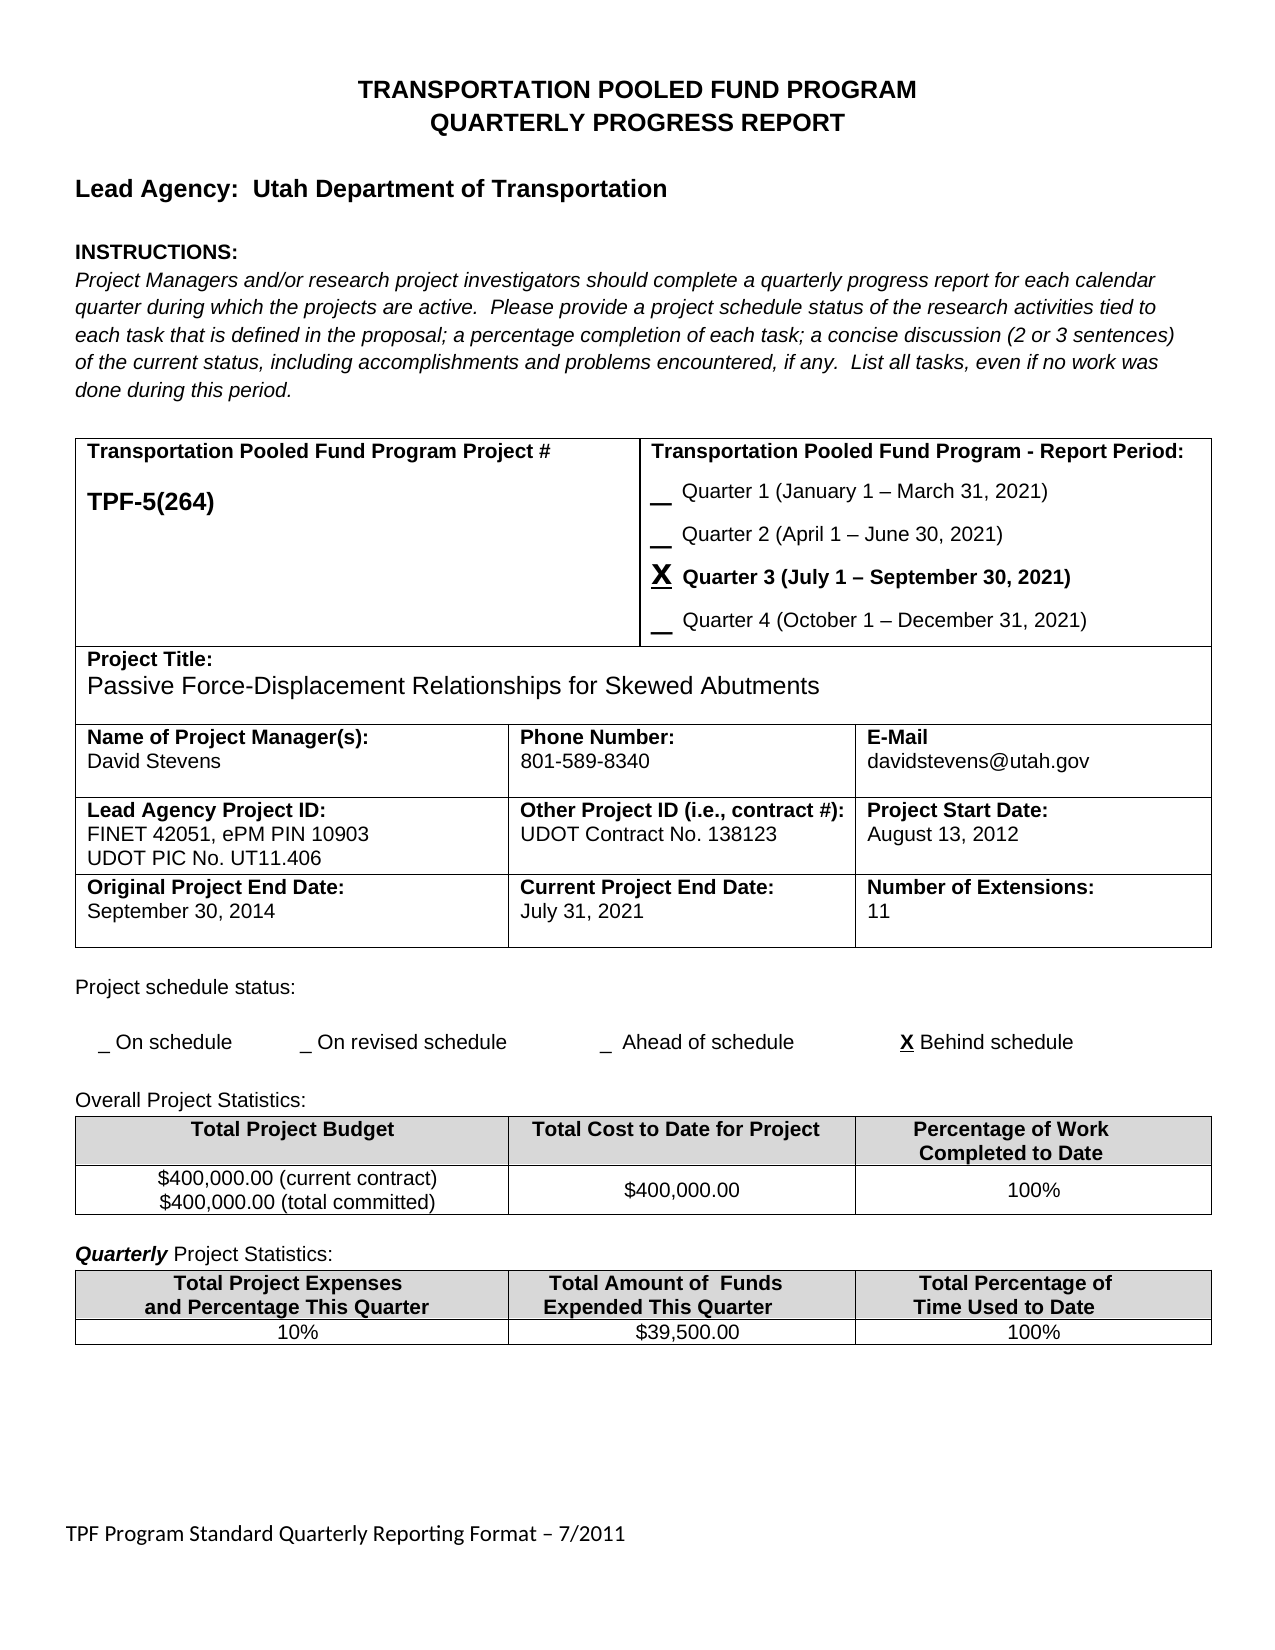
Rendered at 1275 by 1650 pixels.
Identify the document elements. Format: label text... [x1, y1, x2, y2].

table_header Total Amount of Funds Expended This Quarter [509, 1271, 855, 1318]
text TRANSPORTATION POOLED FUND PROGRAM [150, 75, 1125, 104]
text Project Managers and/or research project investigators should complete a quarterly progress report for each calendar quarter during which the projects are active. Please provide a project schedule status of the research activities tied to each task that is defined in the proposal; a percentage completion of each task; a concise discussion (2 or 3 sentences) of the current status, including accomplishments and problems encountered, if any. List all tasks, even if no work was done during this period. [75, 268, 1200, 402]
table_header Transportation Pooled Fund Program - Report Period: _ Quarter 1 (January 1 – March 31, 2021) _ Quarter 2 (April 1 – June 30, 2021) x Quarter 3 (July 1 – September 30, 2021) _ Quarter 4 (October 1 – December 31, 2021) [641, 439, 1211, 646]
table_cell Name of Project Manager(s): David Stevens [76, 725, 508, 797]
text Overall Project Statistics: [75, 1088, 1200, 1112]
table_header Total Project Budget [76, 1117, 508, 1164]
table_cell E-Mail davidstevens@utah.gov [856, 725, 1211, 797]
table_cell 100% [856, 1320, 1211, 1343]
table_cell Project Title: Passive Force-Displacement Relationships for Skewed Abutments [76, 647, 1211, 724]
table_cell $400,000.00 [509, 1166, 855, 1213]
table_cell Lead Agency Project ID: FINET 42051, ePM PIN 10903 UDOT PIC No. UT11.406 [76, 798, 508, 874]
table_cell Phone Number: 801-589-8340 [509, 725, 855, 797]
table_header Percentage of Work Completed to Date [856, 1117, 1211, 1164]
table_cell Project Start Date: August 13, 2012 [856, 798, 1211, 874]
text QUARTERLY PROGRESS REPORT [150, 108, 1125, 137]
text Lead Agency: Utah Department of Transportation [75, 174, 1200, 203]
table_cell $39,500.00 [509, 1320, 855, 1343]
text _ On schedule _ On revised schedule _ Ahead of schedule X Behind schedule [75, 1030, 1200, 1054]
table_cell Original Project End Date: September 30, 2014 [76, 875, 508, 947]
table_header Total Cost to Date for Project [509, 1117, 855, 1164]
table_cell 100% [856, 1166, 1211, 1213]
table_cell Number of Extensions: 11 [856, 875, 1211, 947]
table_header Transportation Pooled Fund Program Project # TPF-5(264) [76, 439, 639, 646]
text Quarterly Project Statistics: [75, 1242, 1200, 1266]
table_cell 10% [76, 1320, 508, 1343]
text INSTRUCTIONS: [75, 240, 1200, 264]
table_cell $400,000.00 (current contract) $400,000.00 (total committed) [76, 1166, 508, 1213]
table_cell Current Project End Date: July 31, 2021 [509, 875, 855, 947]
table_cell Other Project ID (i.e., contract #): UDOT Contract No. 138123 [509, 798, 855, 874]
text Project schedule status: [75, 975, 1200, 999]
table_header Total Percentage of Time Used to Date [856, 1271, 1211, 1318]
table_header Total Project Expenses and Percentage This Quarter [76, 1271, 508, 1318]
